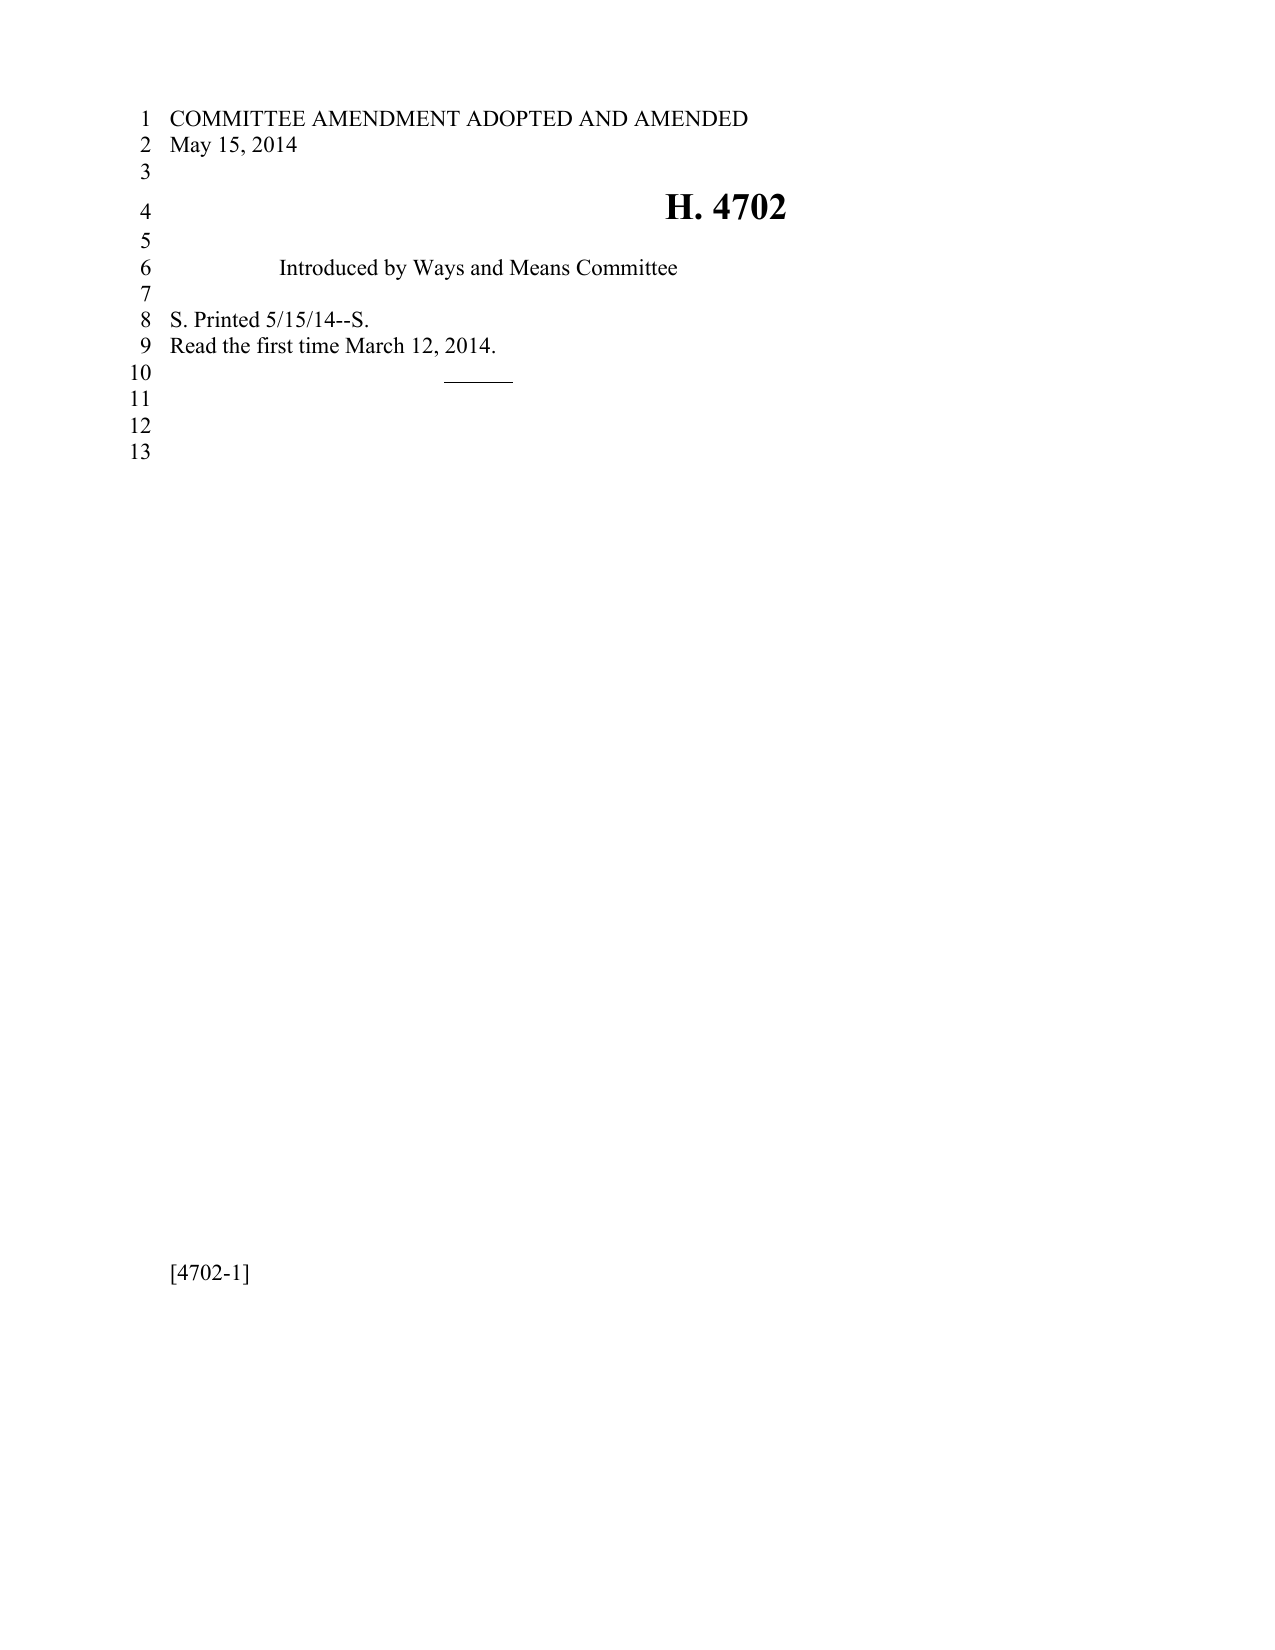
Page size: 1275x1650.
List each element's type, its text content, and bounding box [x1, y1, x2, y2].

text COMMITTEE AMENDMENT ADOPTED AND AMENDED [169, 105, 787, 131]
text S. Printed 5/15/14--S. [169, 306, 787, 333]
text Read the first time March 12, 2014. [169, 333, 787, 359]
text May 15, 2014 [169, 131, 787, 158]
text Introduced by Ways and Means Committee [169, 253, 787, 280]
text H. 4702 [169, 184, 787, 227]
